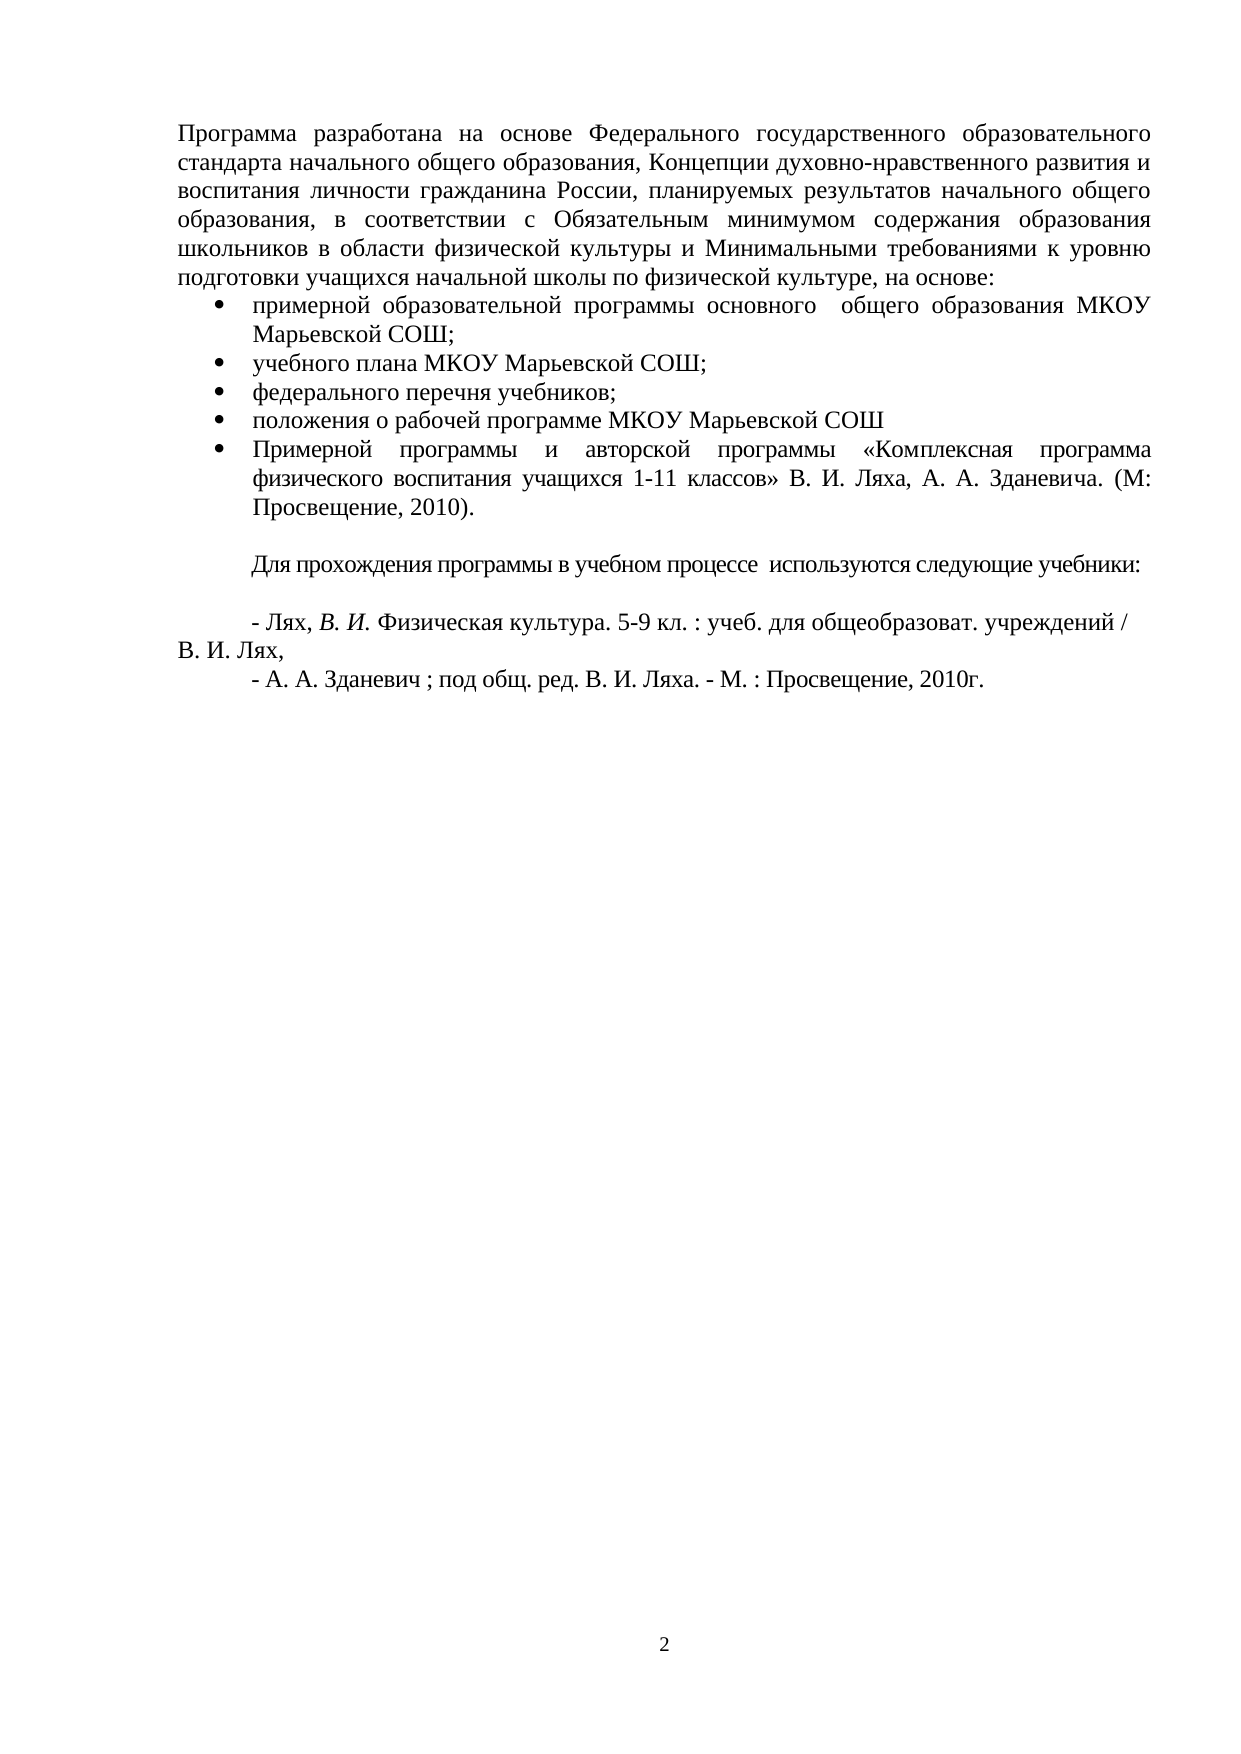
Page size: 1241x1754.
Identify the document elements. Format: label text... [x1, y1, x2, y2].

list положения о рабочей программе МКОУ Марьевской СОШ [215, 406, 1152, 434]
text - А. А. Зданевич ; под общ. ред. В. И. Ляха. - М. : Просвещение, 2010г. [177, 664, 1152, 693]
list примерной образовательной программы основного общего образования МКОУ Марьевской СОШ; [215, 291, 1152, 348]
list учебного плана МКОУ Марьевской СОШ; [215, 348, 1152, 377]
list федерального перечня учебников; [215, 377, 1152, 406]
text Для прохождения программы в учебном процессе используются следующие учебники: [177, 549, 1152, 578]
text Программа разработана на основе Федерального государственного образовательного стандарта начального общего образования, Концепции духовно-нравственного развития и воспитания личности гражданина России, планируемых результатов начального общего образования, в соответствии с Обязательным минимумом содержания образования школьников в области физической культуры и Минимальными требованиями к уровню подготовки учащихся начальной школы по физической культуре, на основе: [177, 118, 1152, 291]
list Примерной программы и авторской программы «Комплексная программа физического воспитания учащихся 1-11 классов» В. И. Ляха, А. А. Зданевича. (М: Просвещение, 2010). [215, 434, 1152, 521]
text - Лях, В. И. Физическая культура. 5-9 кл. : учеб. для общеобразоват. учреждений / В. И. Лях, [177, 607, 1152, 664]
